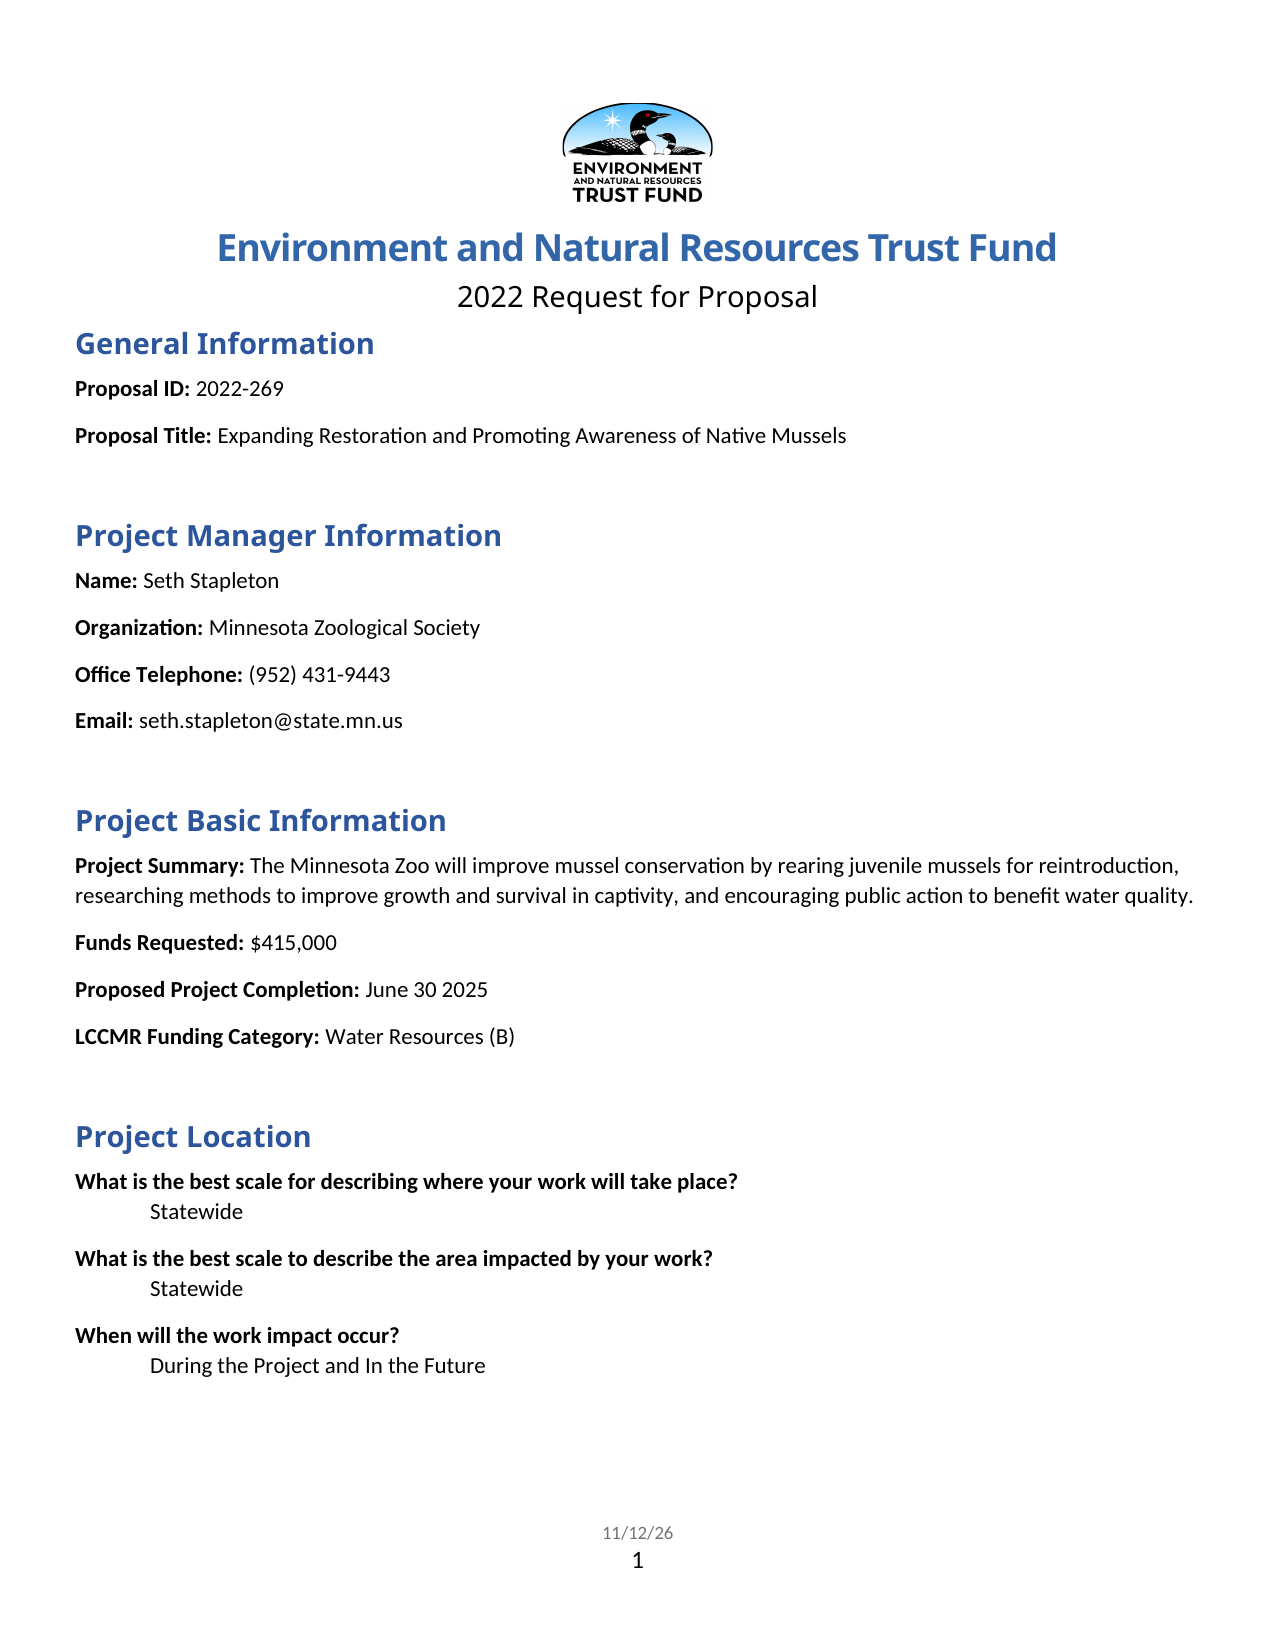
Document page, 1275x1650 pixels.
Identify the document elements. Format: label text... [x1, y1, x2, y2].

text Email: seth.stapleton@state.mn.us [75, 707, 1200, 734]
text Project Summary: The Minnesota Zoo will improve mussel conservation by rearing juvenile mussels for reintroduction, researching methods to improve growth and survival in captivity, and encouraging public action to benefit water quality. [75, 851, 1200, 910]
subtitle Project Basic Information [75, 800, 1200, 840]
text What is the best scale for describing where your work will take place? Statewide [75, 1167, 1200, 1225]
picture [562, 103, 713, 202]
text Funds Requested: $415,000 [75, 928, 1200, 957]
text Name: Seth Stapleton [75, 566, 1200, 594]
title Environment and Natural Resources Trust Fund [75, 221, 1200, 272]
text Proposal ID: 2022-269 [75, 374, 1200, 402]
subtitle General Information [75, 323, 1200, 363]
text Organization: Minnesota Zoological Society [75, 613, 1200, 641]
subtitle Project Location [75, 1116, 1200, 1156]
text Proposed Project Completion: June 30 2025 [75, 975, 1200, 1003]
text LCCMR Funding Category: Water Resources (B) [75, 1022, 1200, 1050]
text Office Telephone: (952) 431-9443 [75, 660, 1200, 688]
text Proposal Title: Expanding Restoration and Promoting Awareness of Native Mussels [75, 421, 1200, 449]
subtitle 2022 Request for Proposal [75, 276, 1200, 316]
text When will the work impact occur? During the Project and In the Future [75, 1321, 1200, 1379]
text What is the best scale to describe the area impacted by your work? Statewide [75, 1244, 1200, 1302]
subtitle Project Manager Information [75, 515, 1200, 554]
